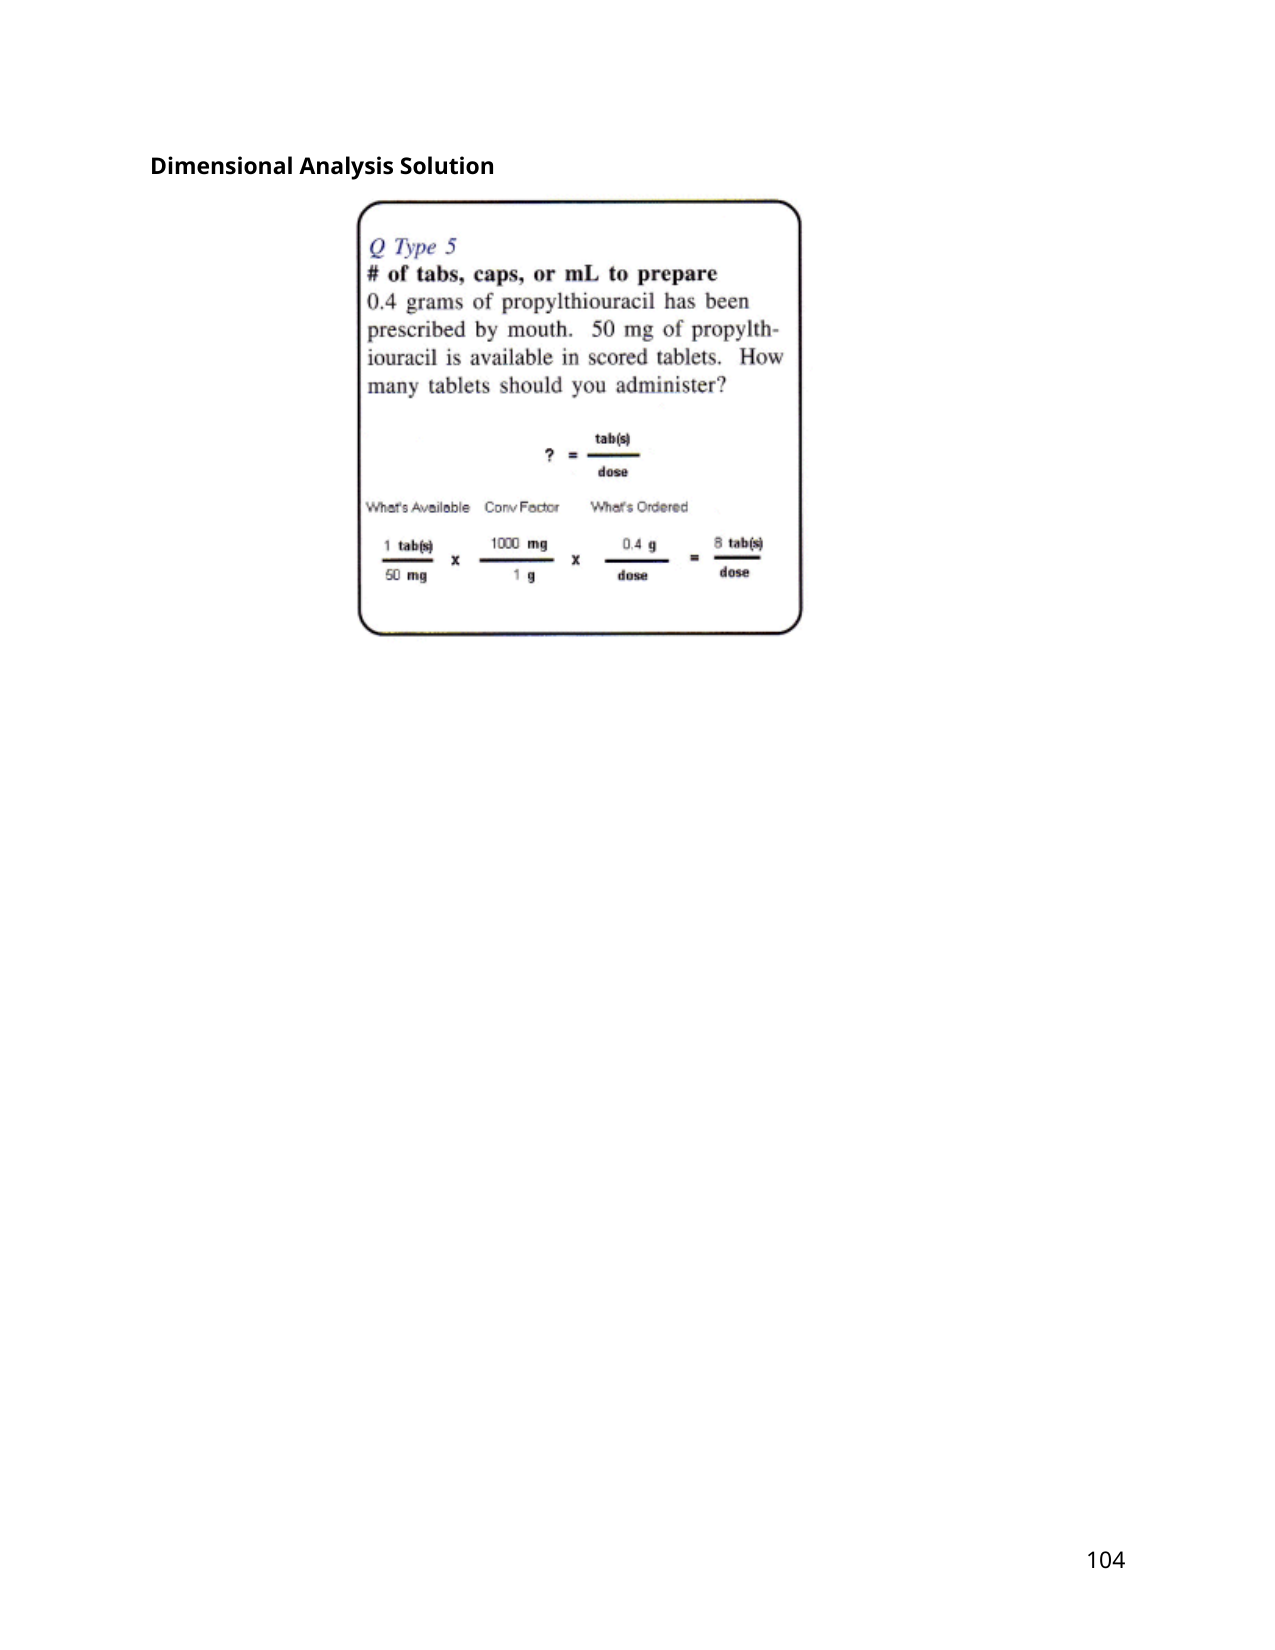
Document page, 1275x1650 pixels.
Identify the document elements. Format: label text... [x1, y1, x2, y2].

picture [150, 186, 1010, 654]
